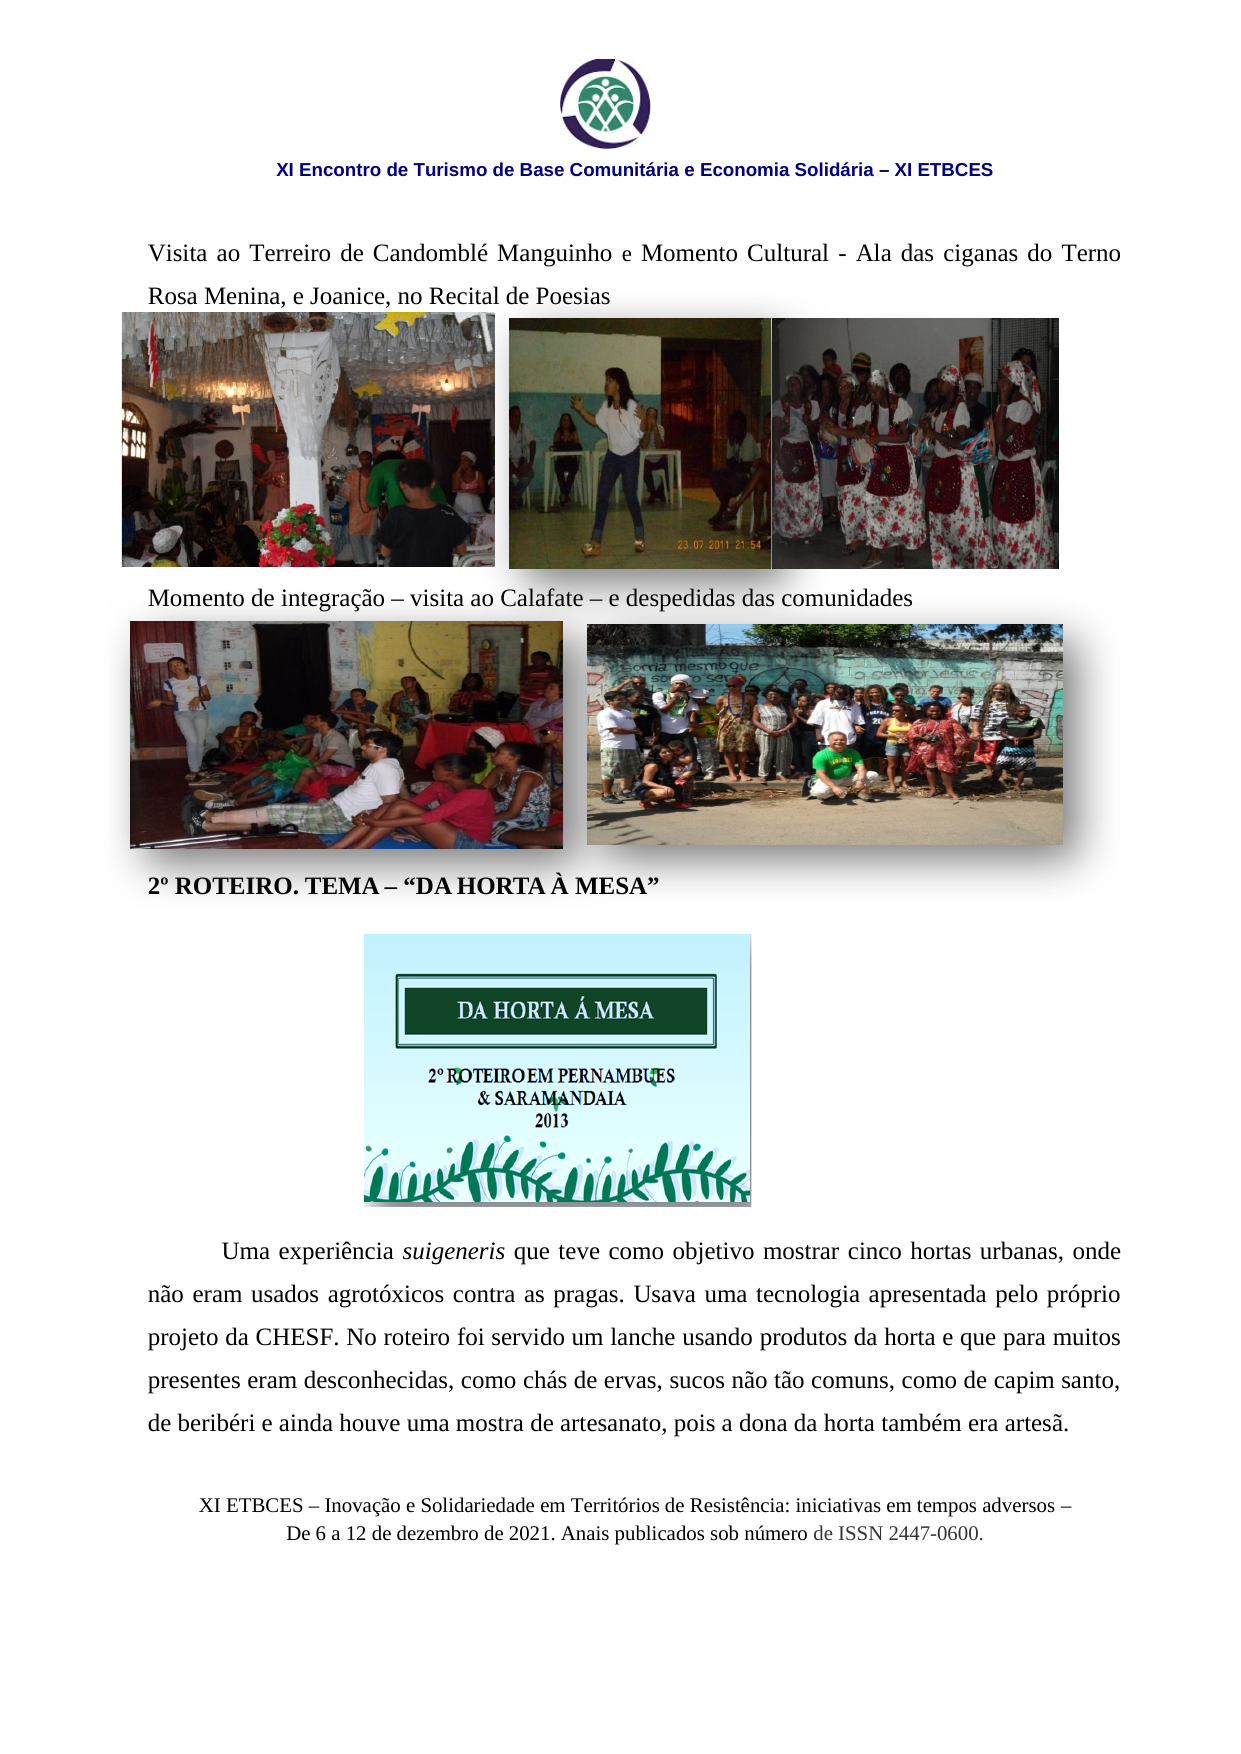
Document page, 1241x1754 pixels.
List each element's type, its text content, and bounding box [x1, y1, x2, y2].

picture [509, 318, 1059, 569]
picture [587, 624, 1063, 845]
text Momento de integração – visita ao Calafate – e despedidas das comunidades [148, 583, 501, 605]
text Uma experiência suigeneris que teve como objetivo mostrar cinco hortas urbanas, onde não eram usados agrotóxicos contra as pragas. Usava uma tecnologia apresentada pelo próprio projeto da CHESF. No roteiro foi servido um lanche usando produtos da horta e que para muitos presentes eram desconhecidas, como chás de ervas, sucos não tão comuns, como de capim santo, de beribéri e ainda houve uma mostra de artesanato, pois a dona da horta também era artesã. [148, 1236, 1122, 1437]
text Momento de integração – visita ao Calafate – e despedidas das comunidades [809, 583, 1122, 612]
text Visita ao Terreiro de Candomblé Manguinho e Momento Cultural - Ala das ciganas do Terno Rosa Menina, e Joanice, no Recital de Poesias [148, 238, 1122, 310]
picture [559, 59, 652, 149]
subtitle 2º ROTEIRO. TEMA – “DA HORTA À MESA” [148, 871, 1122, 899]
picture [121, 312, 495, 567]
picture [130, 621, 563, 849]
picture [364, 934, 752, 1207]
